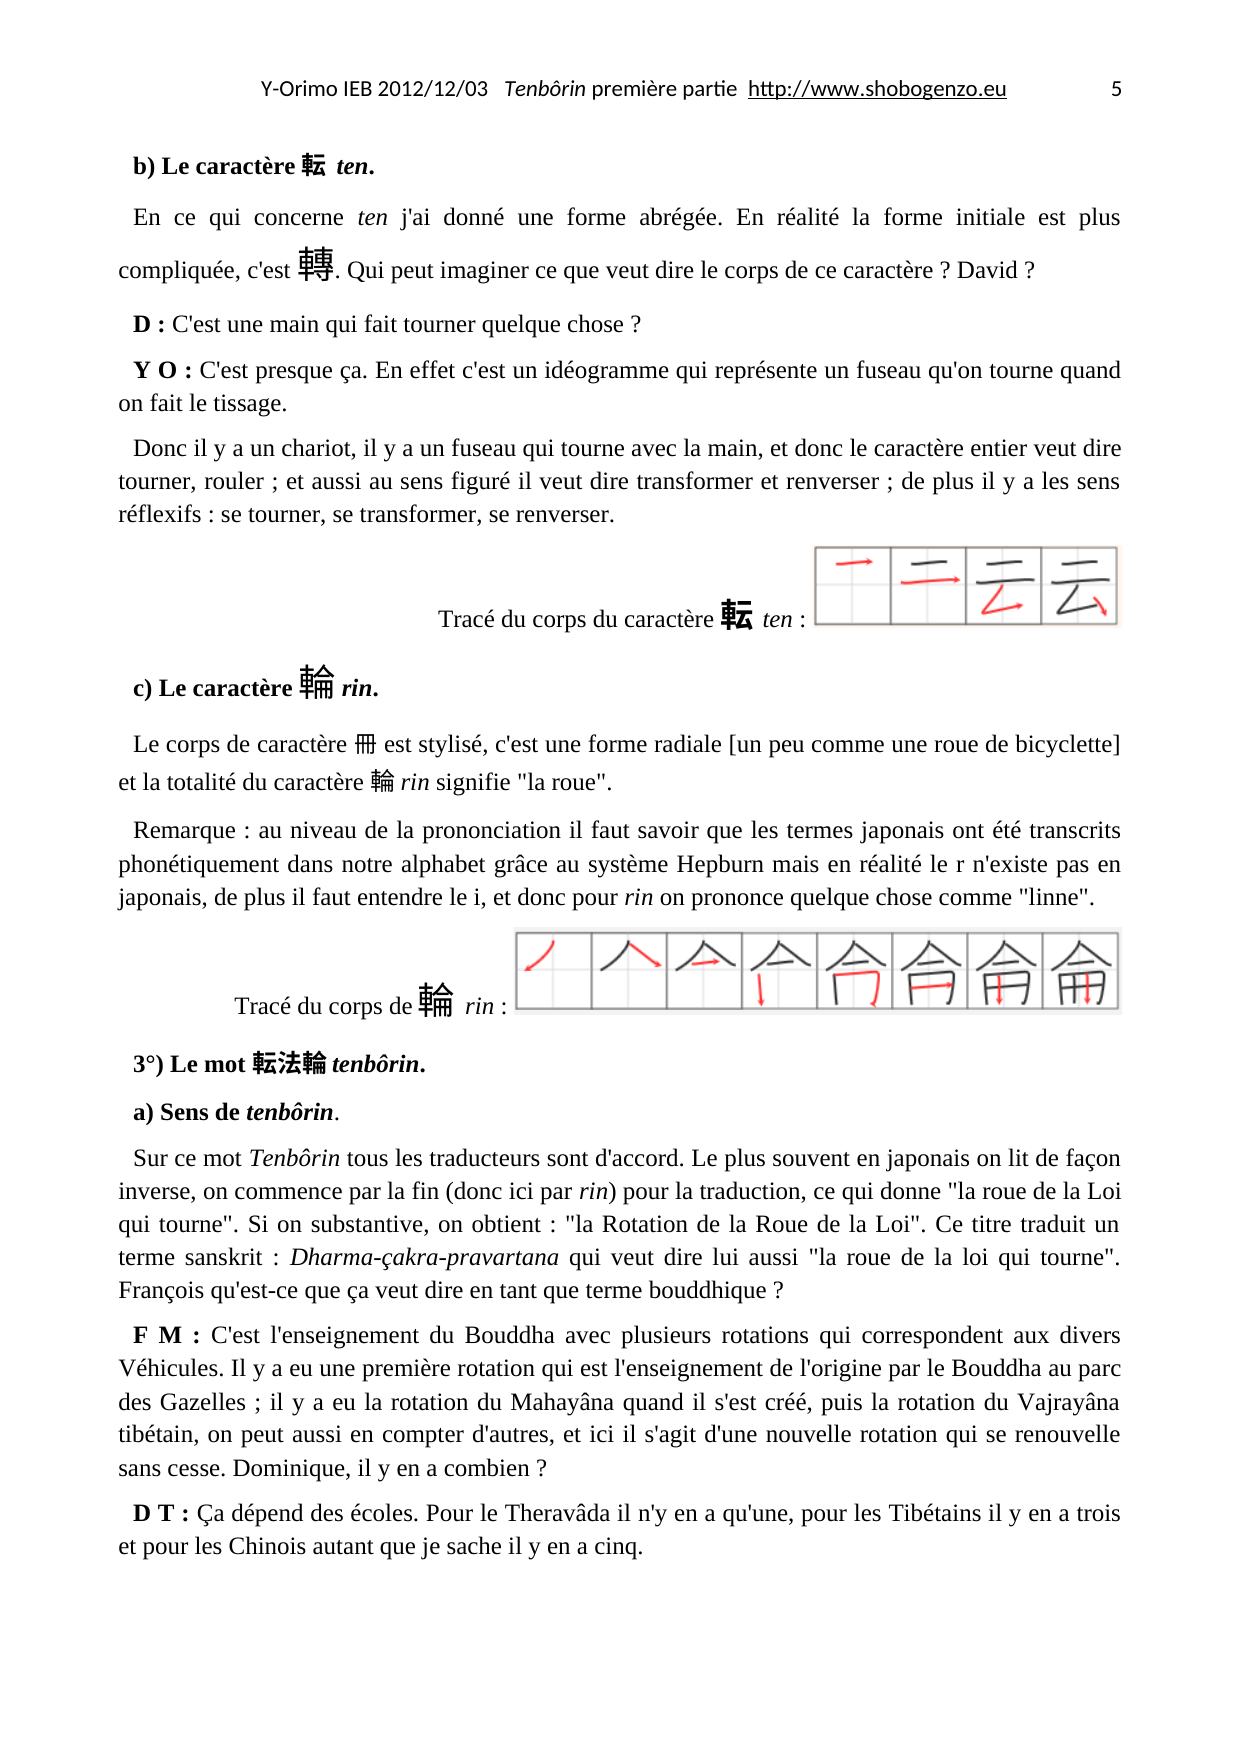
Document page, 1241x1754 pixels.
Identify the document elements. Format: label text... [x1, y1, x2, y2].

text F M : C'est l'enseignement du Bouddha avec plusieurs rotations qui correspondent aux divers Véhicules. Il y a eu une première rotation qui est l'enseignement de l'origine par le Bouddha au parc des Gazelles ; il y a eu la rotation du Mahayâna quand il s'est créé, puis la rotation du Vajrayâna tibétain, on peut aussi en compter d'autres, et ici il s'agit d'une nouvelle rotation qui se renouvelle sans cesse. Dominique, il y en a combien ? [118, 1321, 1122, 1481]
text Sur ce mot Tenbôrin tous les traducteurs sont d'accord. Le plus souvent en japonais on lit de façon inverse, on commence par la fin (donc ici par rin) pour la traduction, ce qui donne "la roue de la Loi qui tourne". Si on substantive, on obtient : "la Rotation de la Roue de la Loi". Ce titre traduit un terme sanskrit : Dharma-çakra-pravartana qui veut dire lui aussi "la roue de la loi qui tourne". François qu'est-ce que ça veut dire en tant que terme bouddhique ? [118, 1143, 1122, 1304]
text a) Sens de tenbôrin. [118, 1097, 1122, 1126]
text Donc il y a un chariot, il y a un fuseau qui tourne avec la main, et donc le caractère entier veut dire tourner, rouler ; et aussi au sens figuré il veut dire transformer et renverser ; de plus il y a les sens réflexifs : se tourner, se transformer, se renverser. [118, 433, 1122, 528]
text Le corps de caractère 冊 est stylisé, c'est une forme radiale [un peu comme une roue de bicyclette] et la totalité du caractère 輪 rin signifie "la roue". [118, 728, 1122, 798]
text D : C'est une main qui fait tourner quelque chose ? [118, 309, 1122, 338]
text Remarque : au niveau de la prononciation il faut savoir que les termes japonais ont été transcrits phonétiquement dans notre alphabet grâce au système Hepburn mais en réalité le r n'existe pas en japonais, de plus il faut entendre le i, et donc pour rin on prononce quelque chose comme "linne". [118, 816, 1122, 910]
text 3°) Le mot 転法輪 tenbôrin. [118, 1046, 1122, 1080]
picture [812, 545, 1123, 628]
text En ce qui concerne ten j'ai donné une forme abrégée. En réalité la forme initiale est plus compliquée, c'est 轉. Qui peut imaginer ce que veut dire le corps de ce caractère ? David ? [118, 202, 1122, 289]
text b) Le caractère 転 ten. [118, 148, 1122, 182]
text c) Le caractère 輪 rin. [118, 656, 1122, 707]
picture [513, 927, 1123, 1015]
text D T : Ça dépend des écoles. Pour le Theravâda il n'y en a qu'une, pour les Tibétains il y en a trois et pour les Chinois autant que je sache il y en a cinq. [118, 1498, 1122, 1560]
text Y O : C'est presque ça. En effet c'est un idéogramme qui représente un fuseau qu'on tourne quand on fait le tissage. [118, 355, 1122, 417]
